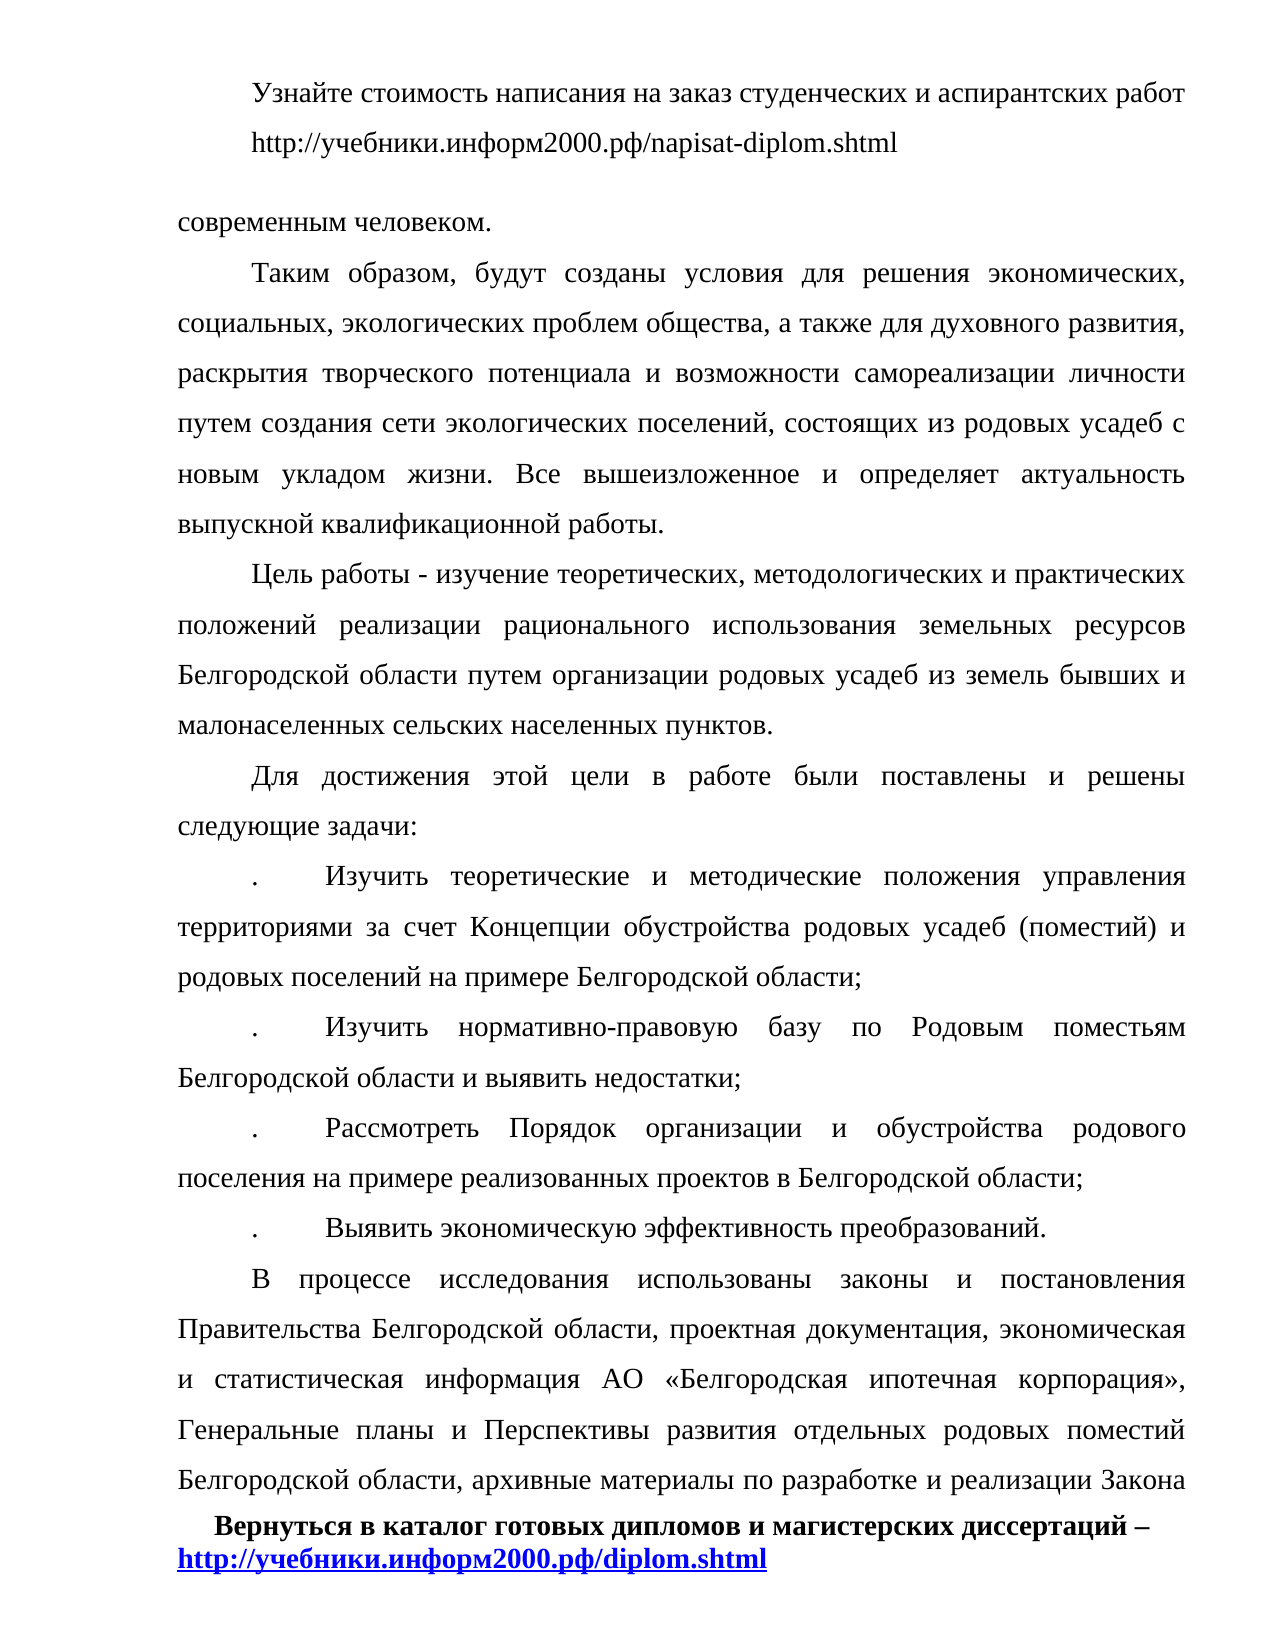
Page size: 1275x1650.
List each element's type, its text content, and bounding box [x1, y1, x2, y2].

text . Изучить теоретические и методические положения управления территориями за счет Концепции обустройства родовых усадеб (поместий) и родовых поселений на примере Белгородской области; [177, 858, 1186, 993]
text . Выявить экономическую эффективность преобразований. [177, 1211, 1186, 1244]
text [177, 1261, 1186, 1496]
text Цель работы - изучение теоретических, методологических и практических положений реализации рационального использования земельных ресурсов Белгородской области путем организации родовых усадеб из земель бывших и малонаселенных сельских населенных пунктов. [177, 557, 1186, 741]
text . Изучить нормативно-правовую базу по Родовым поместьям Белгородской области и выявить недостатки; [177, 1009, 1186, 1093]
text Таким образом, будут созданы условия для решения экономических, социальных, экологических проблем общества, а также для духовного развития, раскрытия творческого потенциала и возможности самореализации личности путем создания сети экологических поселений, состоящих из родовых усадеб с новым укладом жизни. Все вышеизложенное и определяет актуальность выпускной квалификационной работы. [177, 255, 1186, 540]
text . Рассмотреть Порядок организации и обустройства родового поселения на примере реализованных проектов в Белгородской области; [177, 1110, 1186, 1194]
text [177, 204, 1186, 238]
text Для достижения этой цели в работе были поставлены и решены следующие задачи: [177, 758, 1186, 842]
